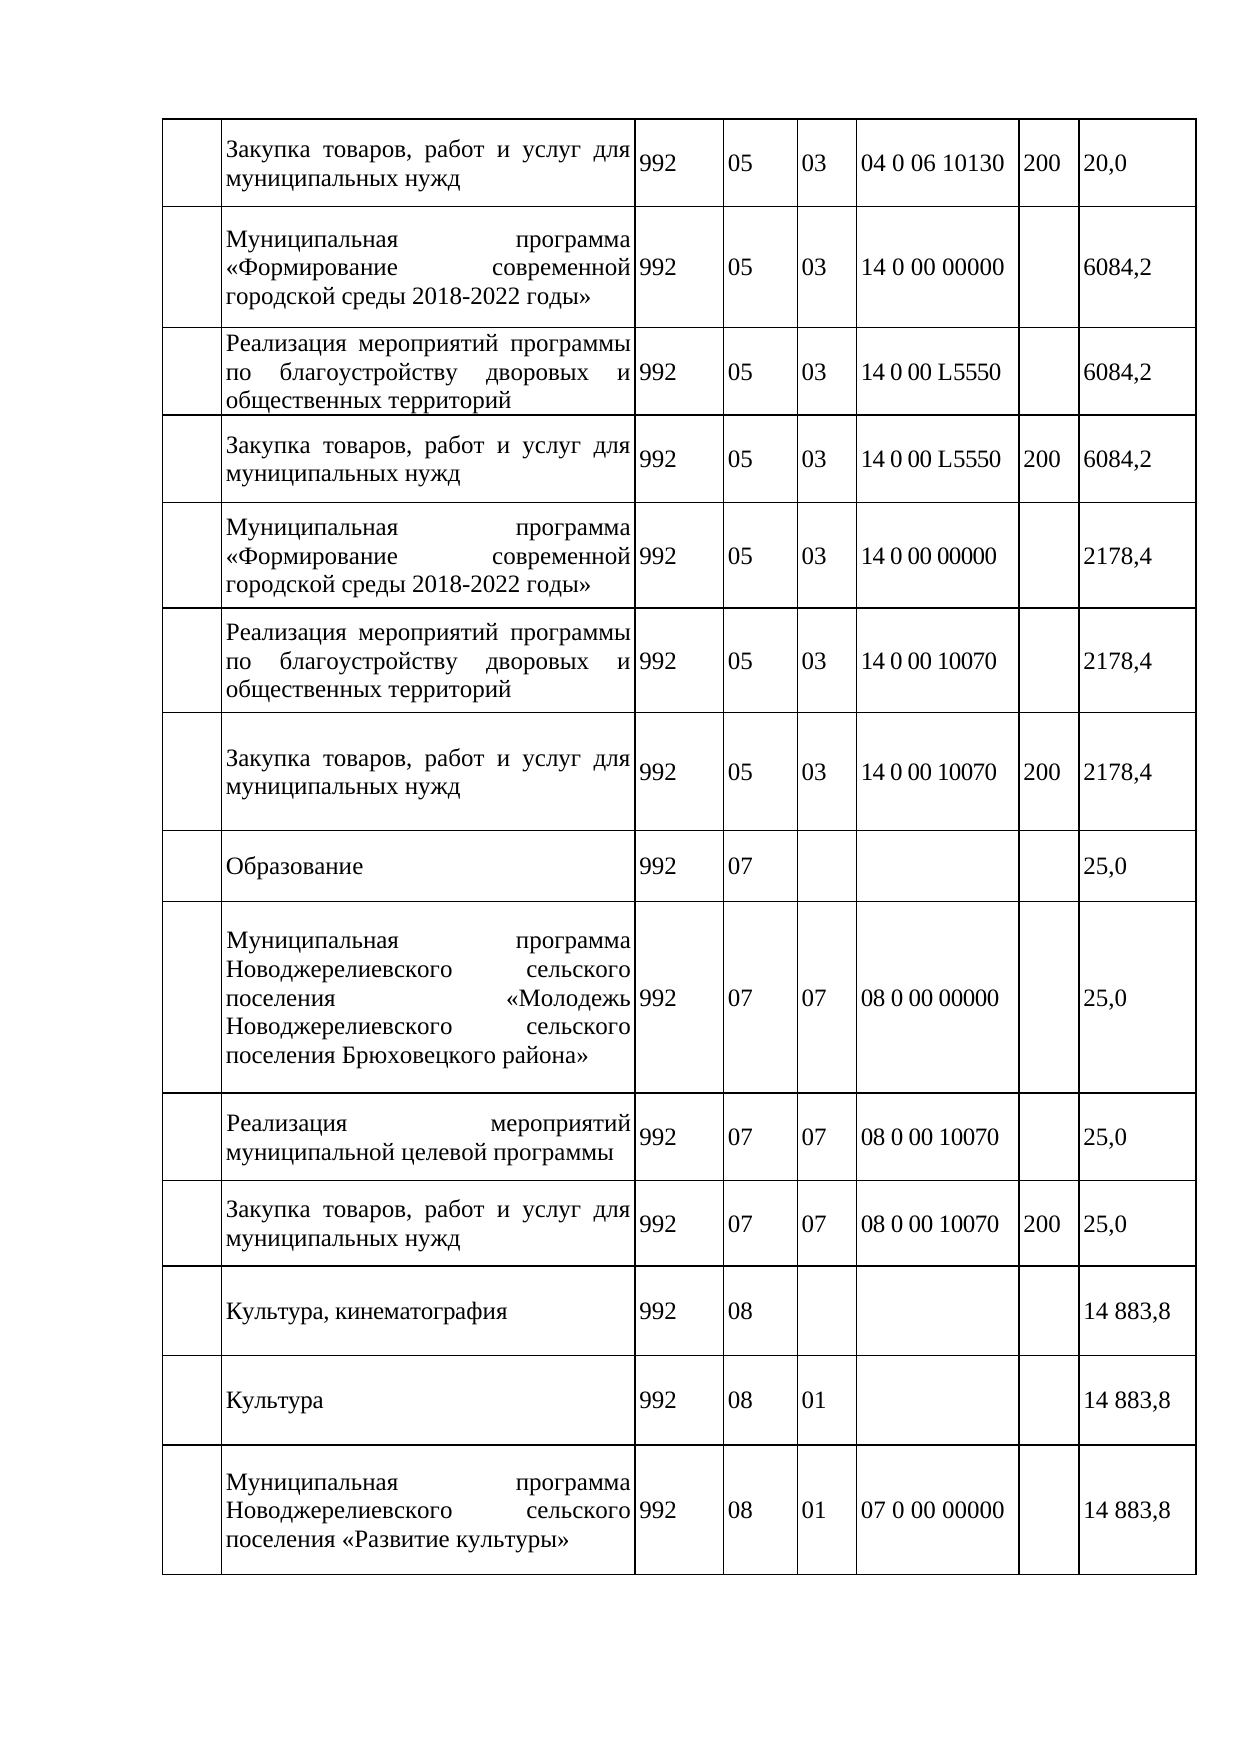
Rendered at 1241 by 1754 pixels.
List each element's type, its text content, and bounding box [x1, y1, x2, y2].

table_cell Культура [222, 1356, 634, 1444]
table_cell Закупка товаров, работ и услуг для муниципальных нужд [222, 416, 634, 501]
table_cell Реализация мероприятий программы по благоустройству дворовых и общественных территорий [222, 609, 634, 712]
table_cell Муниципальная программа Новоджерелиевского сельского поселения «Развитие культуры» [222, 1446, 634, 1574]
table_cell 03 [798, 207, 856, 326]
table_cell [1020, 1446, 1078, 1574]
table_cell 08 [724, 1446, 797, 1574]
table_cell 200 [1020, 416, 1078, 501]
table_cell 200 [1020, 1181, 1078, 1265]
table_cell 25,0 [1080, 831, 1195, 901]
table_cell [163, 416, 221, 501]
table_cell 05 [724, 609, 797, 712]
table_cell 05 [724, 503, 797, 607]
table_cell 05 [724, 207, 797, 326]
table_cell 992 [636, 120, 723, 206]
table_cell [1020, 503, 1078, 607]
table_cell 07 [724, 902, 797, 1092]
table_cell 992 [636, 1267, 723, 1354]
table_cell [1020, 1356, 1078, 1444]
table_cell [163, 831, 221, 901]
table_cell 03 [798, 328, 856, 414]
table_cell 08 [724, 1356, 797, 1444]
table_cell 03 [798, 609, 856, 712]
table_cell [163, 713, 221, 829]
table_cell 14 883,8 [1080, 1356, 1195, 1444]
table_cell 05 [724, 713, 797, 829]
table_cell 04 0 06 10130 [857, 120, 1018, 206]
table_cell 992 [636, 1094, 723, 1179]
table_cell 992 [636, 1446, 723, 1574]
table_cell 07 0 00 00000 [857, 1446, 1018, 1574]
table_cell [1020, 1267, 1078, 1354]
table_cell [163, 1356, 221, 1444]
table_cell 03 [798, 416, 856, 501]
table_cell 07 [798, 1181, 856, 1265]
table_cell 992 [636, 416, 723, 501]
table_cell 200 [1020, 120, 1078, 206]
table_cell Культура, кинематография [222, 1267, 634, 1354]
table_cell 2178,4 [1080, 713, 1195, 829]
table_cell [163, 609, 221, 712]
table_cell 01 [798, 1356, 856, 1444]
table_cell 6084,2 [1080, 416, 1195, 501]
table_cell 14 0 00 L5550 [857, 328, 1018, 414]
table_cell 05 [724, 328, 797, 414]
table_cell 14 883,8 [1080, 1446, 1195, 1574]
table_cell [857, 1356, 1018, 1444]
table_cell 07 [798, 1094, 856, 1179]
table_cell 03 [798, 713, 856, 829]
table_cell 01 [798, 1446, 856, 1574]
table_cell [163, 1094, 221, 1179]
table_cell 14 0 00 L5550 [857, 416, 1018, 501]
table_cell [163, 120, 221, 206]
table_cell [857, 831, 1018, 901]
table_cell [1020, 207, 1078, 326]
table_cell [1020, 328, 1078, 414]
table_cell [857, 1267, 1018, 1354]
table_cell Закупка товаров, работ и услуг для муниципальных нужд [222, 1181, 634, 1265]
table_cell 14 0 00 10070 [857, 713, 1018, 829]
table_cell Муниципальная программа Новоджерелиевского сельского поселения «Молодежь Новоджерелиевского сельского поселения Брюховецкого района» [222, 902, 634, 1092]
table_cell [798, 831, 856, 901]
table_cell 2178,4 [1080, 609, 1195, 712]
table_cell 08 0 00 10070 [857, 1181, 1018, 1265]
table_cell 992 [636, 207, 723, 326]
table_cell [1020, 902, 1078, 1092]
table_cell 992 [636, 503, 723, 607]
table_cell [163, 1446, 221, 1574]
table_cell 2178,4 [1080, 503, 1195, 607]
table_cell [163, 902, 221, 1092]
table_cell 07 [798, 902, 856, 1092]
table_cell [798, 1267, 856, 1354]
table_cell [163, 1181, 221, 1265]
table_cell 20,0 [1080, 120, 1195, 206]
table_cell 07 [724, 1094, 797, 1179]
table_cell Закупка товаров, работ и услуг для муниципальных нужд [222, 713, 634, 829]
table_cell 03 [798, 503, 856, 607]
table_cell 25,0 [1080, 1094, 1195, 1179]
table_cell 6084,2 [1080, 207, 1195, 326]
table_cell 992 [636, 1181, 723, 1265]
table_cell 200 [1020, 713, 1078, 829]
table_cell 14 883,8 [1080, 1267, 1195, 1354]
table_cell [1020, 1094, 1078, 1179]
table_cell 992 [636, 609, 723, 712]
table_cell 14 0 00 00000 [857, 503, 1018, 607]
table_cell Муниципальная программа «Формирование современной городской среды 2018-2022 годы» [222, 207, 634, 326]
table_cell [163, 503, 221, 607]
table_cell Реализация мероприятий муниципальной целевой программы [222, 1094, 634, 1179]
table_cell 08 [724, 1267, 797, 1354]
table_cell [163, 1267, 221, 1354]
table_cell Муниципальная программа «Формирование современной городской среды 2018-2022 годы» [222, 503, 634, 607]
table_cell [1020, 609, 1078, 712]
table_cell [222, 120, 634, 206]
table_cell [163, 207, 221, 326]
table_cell 992 [636, 328, 723, 414]
table_cell 14 0 00 00000 [857, 207, 1018, 326]
table_cell 992 [636, 713, 723, 829]
table_cell 992 [636, 1356, 723, 1444]
table_cell 08 0 00 10070 [857, 1094, 1018, 1179]
table_cell Образование [222, 831, 634, 901]
table_cell 14 0 00 10070 [857, 609, 1018, 712]
table_cell 07 [724, 831, 797, 901]
table_cell Реализация мероприятий программы по благоустройству дворовых и общественных территорий [222, 328, 634, 414]
table_cell 07 [724, 1181, 797, 1265]
table_cell [163, 328, 221, 414]
table_cell 992 [636, 902, 723, 1092]
table_cell 992 [636, 831, 723, 901]
table_cell 25,0 [1080, 902, 1195, 1092]
table_cell [1020, 831, 1078, 901]
table_cell 25,0 [1080, 1181, 1195, 1265]
table_cell 6084,2 [1080, 328, 1195, 414]
table_cell 08 0 00 00000 [857, 902, 1018, 1092]
table_cell 03 [798, 120, 856, 206]
table_cell 05 [724, 416, 797, 501]
table_cell 05 [724, 120, 797, 206]
